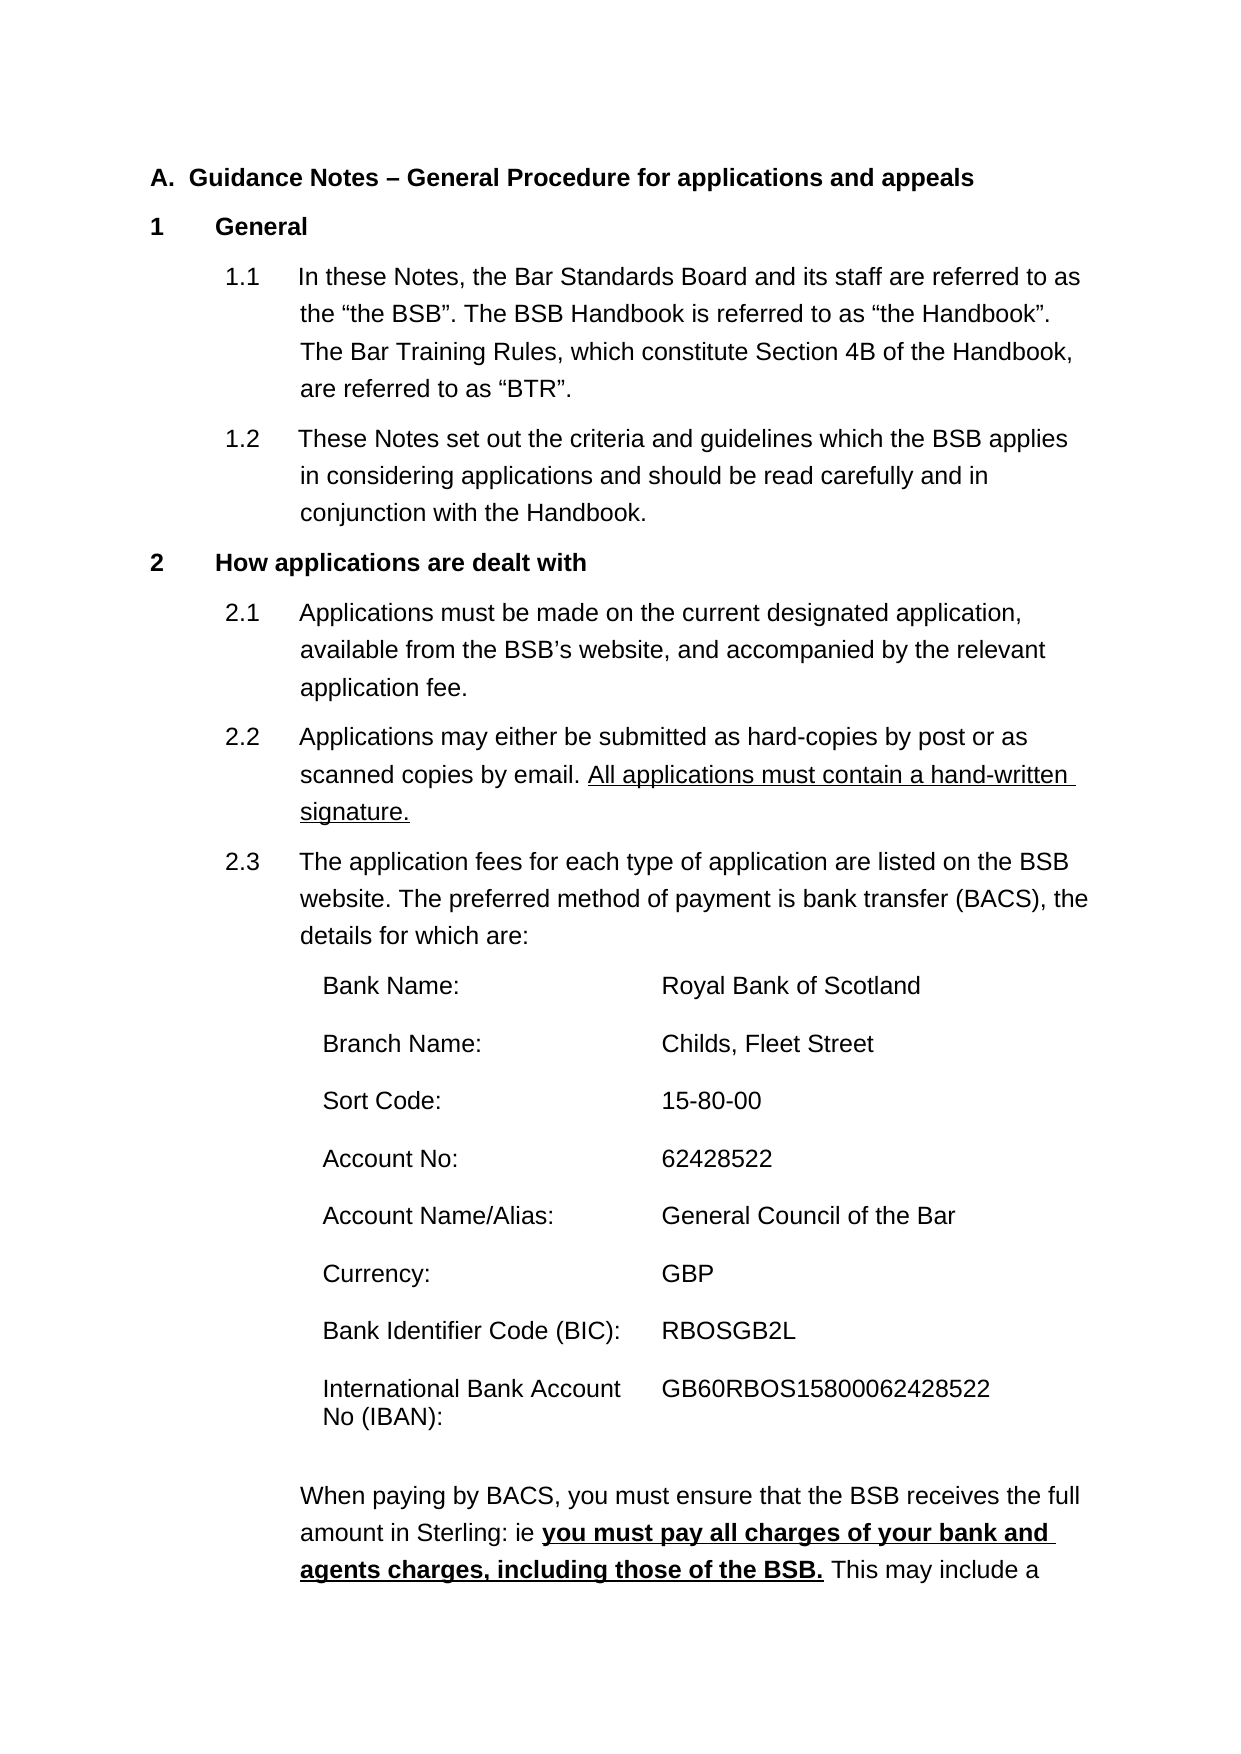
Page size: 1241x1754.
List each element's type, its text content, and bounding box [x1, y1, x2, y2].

table_cell Branch Name: [311, 1029, 650, 1086]
table_cell GBP [650, 1259, 1034, 1316]
table_cell GB60RBOS15800062428522 [650, 1374, 1034, 1431]
list These Notes set out the criteria and guidelines which the BSB applies in considering applications and should be read carefully and in conjunction with the Handbook. [225, 424, 1090, 527]
list The application fees for each type of application are listed on the BSB website. The preferred method of payment is bank transfer (BACS), the details for which are: [225, 847, 1090, 950]
list How applications are dealt with [150, 548, 1090, 577]
table_cell RBOSGB2L [650, 1316, 1034, 1373]
table_cell International Bank Account No (IBAN): [311, 1374, 650, 1431]
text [300, 1481, 1090, 1584]
table_cell General Council of the Bar [650, 1201, 1034, 1258]
table_cell Currency: [311, 1259, 650, 1316]
list A. Guidance Notes – General Procedure for applications and appeals [150, 162, 1090, 191]
table_header Royal Bank of Scotland [650, 971, 1034, 1028]
list In these Notes, the Bar Standards Board and its staff are referred to as the “the BSB”. The BSB Handbook is referred to as “the Handbook”. The Bar Training Rules, which constitute Section 4B of the Handbook, are referred to as “BTR”. [225, 262, 1090, 403]
table_cell Sort Code: [311, 1086, 650, 1143]
text 1 General [150, 212, 1090, 241]
table_cell Account No: [311, 1144, 650, 1201]
table_cell Childs, Fleet Street [650, 1029, 1034, 1086]
table_cell 15-80-00 [650, 1086, 1034, 1143]
table_cell 62428522 [650, 1144, 1034, 1201]
list Applications may either be submitted as hard-copies by post or as scanned copies by email. All applications must contain a hand-written signature. [225, 722, 1090, 826]
table_header Bank Name: [311, 971, 650, 1028]
table_cell Account Name/Alias: [311, 1201, 650, 1258]
list Applications must be made on the current designated application, available from the BSB’s website, and accompanied by the relevant application fee. [225, 598, 1090, 701]
table_cell Bank Identifier Code (BIC): [311, 1316, 650, 1373]
